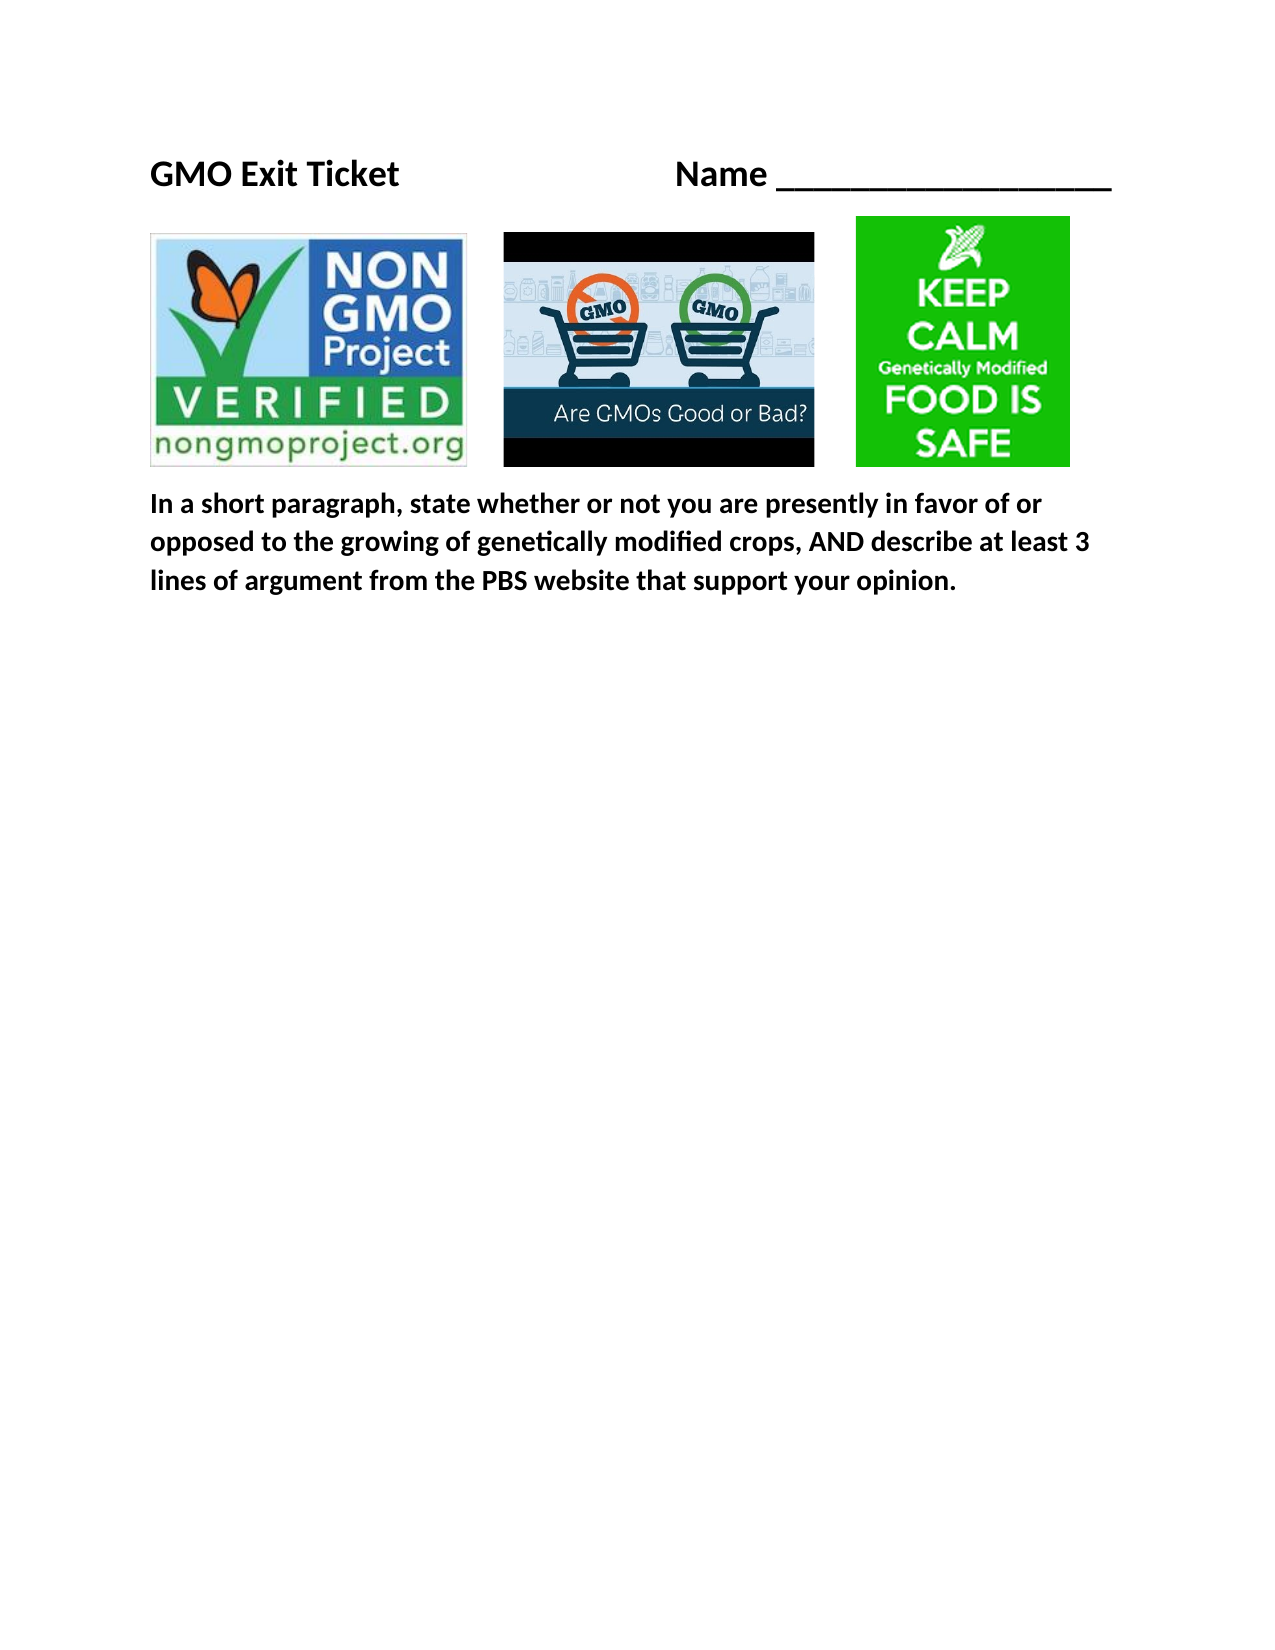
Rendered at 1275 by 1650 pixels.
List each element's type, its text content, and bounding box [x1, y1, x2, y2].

text GMO Exit Ticket Name __________________ [150, 150, 1125, 196]
text In a short paragraph, state whether or not you are presently in favor of or opposed to the growing of genetically modified crops, AND describe at least 3 lines of argument from the PBS website that support your opinion. [150, 485, 1125, 597]
picture [503, 232, 815, 467]
picture [855, 216, 1070, 467]
picture [150, 233, 468, 467]
